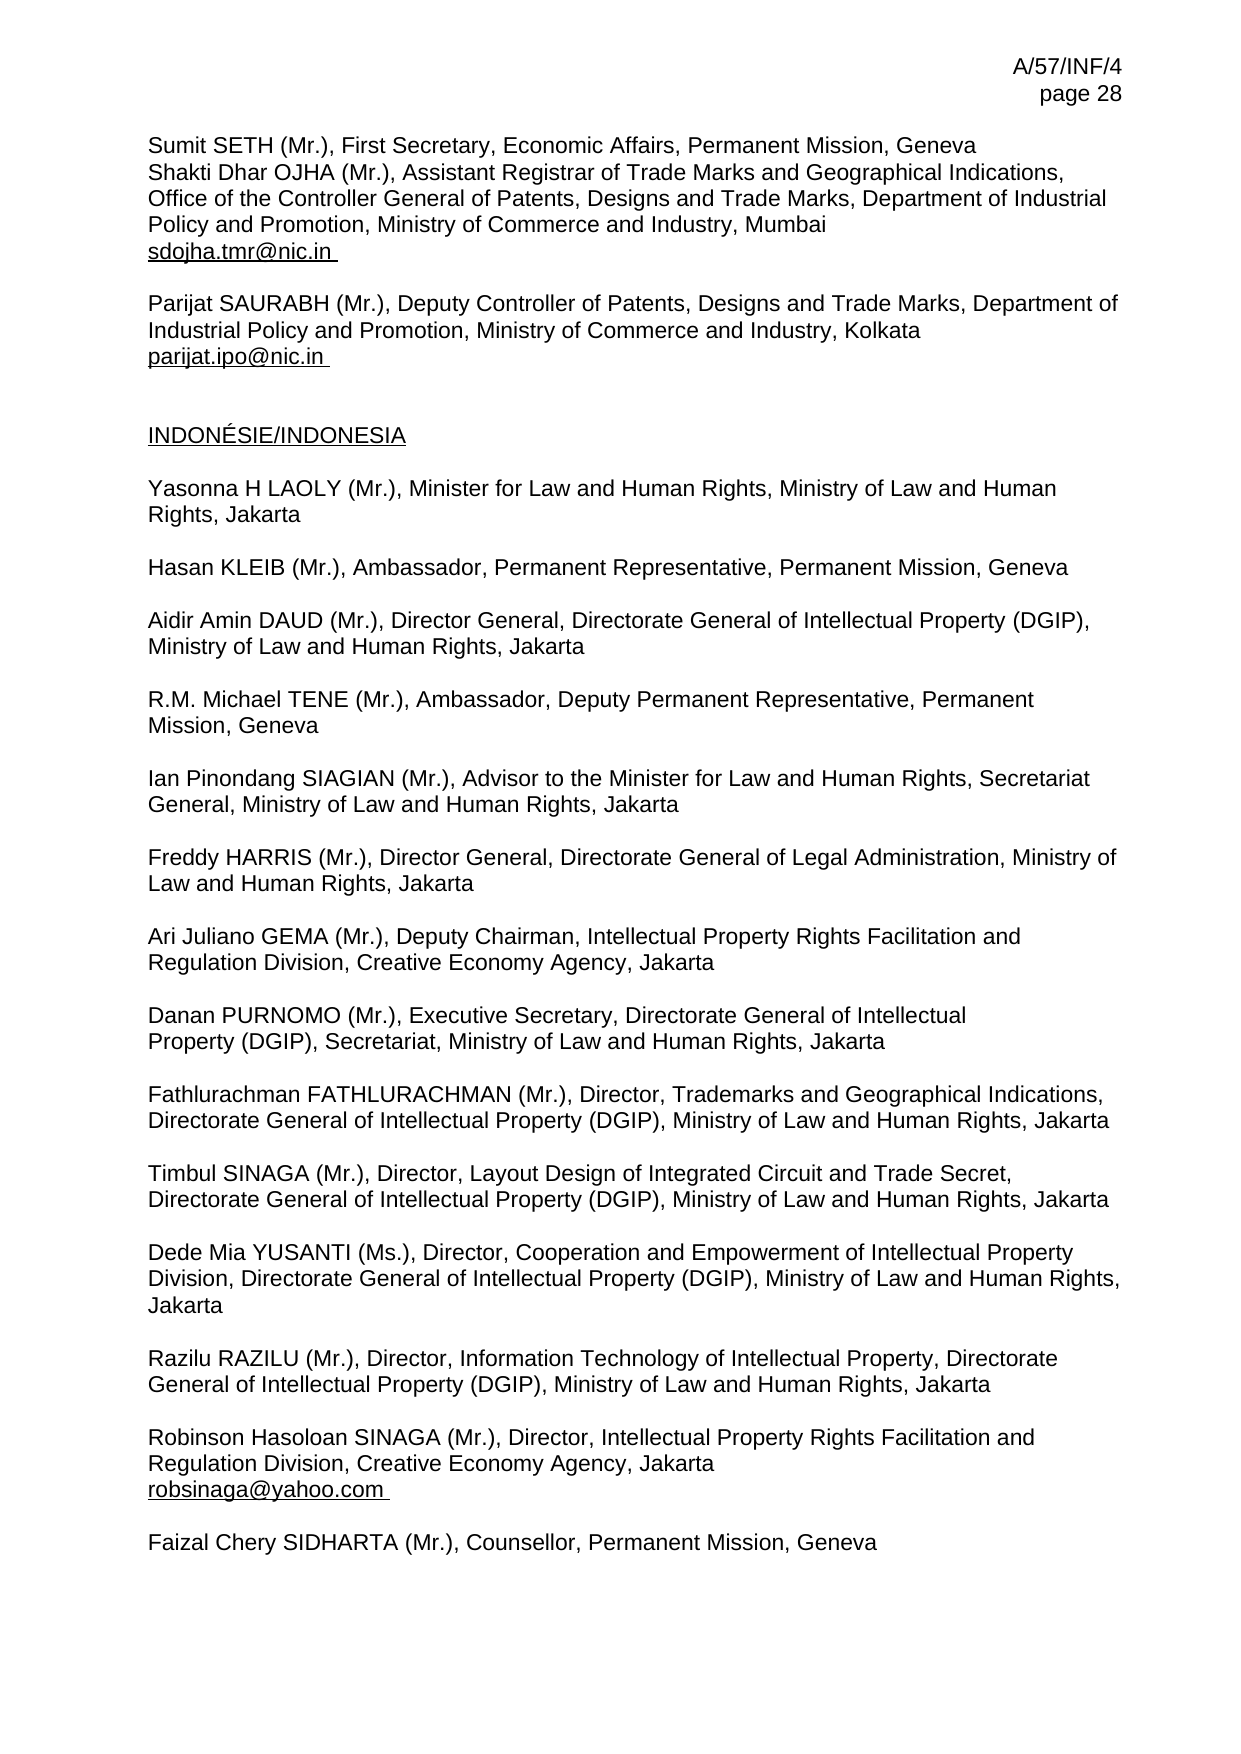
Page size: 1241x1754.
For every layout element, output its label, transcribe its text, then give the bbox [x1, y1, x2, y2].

text Razilu RAZILU (Mr.), Director, Information Technology of Intellectual Property, Directorate General of Intellectual Property (DGIP), Ministry of Law and Human Rights, Jakarta [148, 1344, 1122, 1397]
text Danan PURNOMO (Mr.), Executive Secretary, Directorate General of Intellectual Property (DGIP), Secretariat, Ministry of Law and Human Rights, Jakarta [148, 1002, 1122, 1054]
text INDONÉSIE/INDONESIA [148, 422, 1122, 448]
text Robinson Hasoloan SINAGA (Mr.), Director, Intellectual Property Rights Facilitation and Regulation Division, Creative Economy Agency, Jakarta [148, 1423, 1122, 1476]
text robsinaga@yahoo.com [148, 1476, 1122, 1503]
text Aidir Amin DAUD (Mr.), Director General, Directorate General of Intellectual Property (DGIP), Ministry of Law and Human Rights, Jakarta [148, 607, 1122, 659]
text Faizal Chery SIDHARTA (Mr.), Counsellor, Permanent Mission, Geneva [148, 1529, 1122, 1555]
text Ari Juliano GEMA (Mr.), Deputy Chairman, Intellectual Property Rights Facilitation and Regulation Division, Creative Economy Agency, Jakarta [148, 923, 1122, 976]
text Ian Pinondang SIAGIAN (Mr.), Advisor to the Minister for Law and Human Rights, Secretariat General, Ministry of Law and Human Rights, Jakarta [148, 765, 1122, 817]
text R.M. Michael TENE (Mr.), Ambassador, Deputy Permanent Representative, Permanent Mission, Geneva [148, 686, 1122, 738]
text Hasan KLEIB (Mr.), Ambassador, Permanent Representative, Permanent Mission, Geneva [148, 554, 1122, 580]
text Fathlurachman FATHLURACHMAN (Mr.), Director, Trademarks and Geographical Indications, Directorate General of Intellectual Property (DGIP), Ministry of Law and Human Rights, Jakarta [148, 1081, 1122, 1134]
text Timbul SINAGA (Mr.), Director, Layout Design of Integrated Circuit and Trade Secret, Directorate General of Intellectual Property (DGIP), Ministry of Law and Human Rights, Jakarta [148, 1160, 1122, 1213]
text Yasonna H LAOLY (Mr.), Minister for Law and Human Rights, Ministry of Law and Human Rights, Jakarta [148, 475, 1122, 527]
text Freddy HARRIS (Mr.), Director General, Directorate General of Legal Administration, Ministry of Law and Human Rights, Jakarta [148, 844, 1122, 896]
text Sumit SETH (Mr.), First Secretary, Economic Affairs, Permanent Mission, Geneva [148, 132, 1122, 158]
text parijat.ipo@nic.in [148, 343, 1122, 369]
text Shakti Dhar OJHA (Mr.), Assistant Registrar of Trade Marks and Geographical Indications, Office of the Controller General of Patents, Designs and Trade Marks, Department of Industrial Policy and Promotion, Ministry of Commerce and Industry, Mumbai [148, 158, 1122, 238]
text sdojha.tmr@nic.in [148, 238, 1122, 264]
text Dede Mia YUSANTI (Ms.), Director, Cooperation and Empowerment of Intellectual Property Division, Directorate General of Intellectual Property (DGIP), Ministry of Law and Human Rights, Jakarta [148, 1239, 1122, 1318]
text Parijat SAURABH (Mr.), Deputy Controller of Patents, Designs and Trade Marks, Department of Industrial Policy and Promotion, Ministry of Commerce and Industry, Kolkata [148, 290, 1122, 343]
